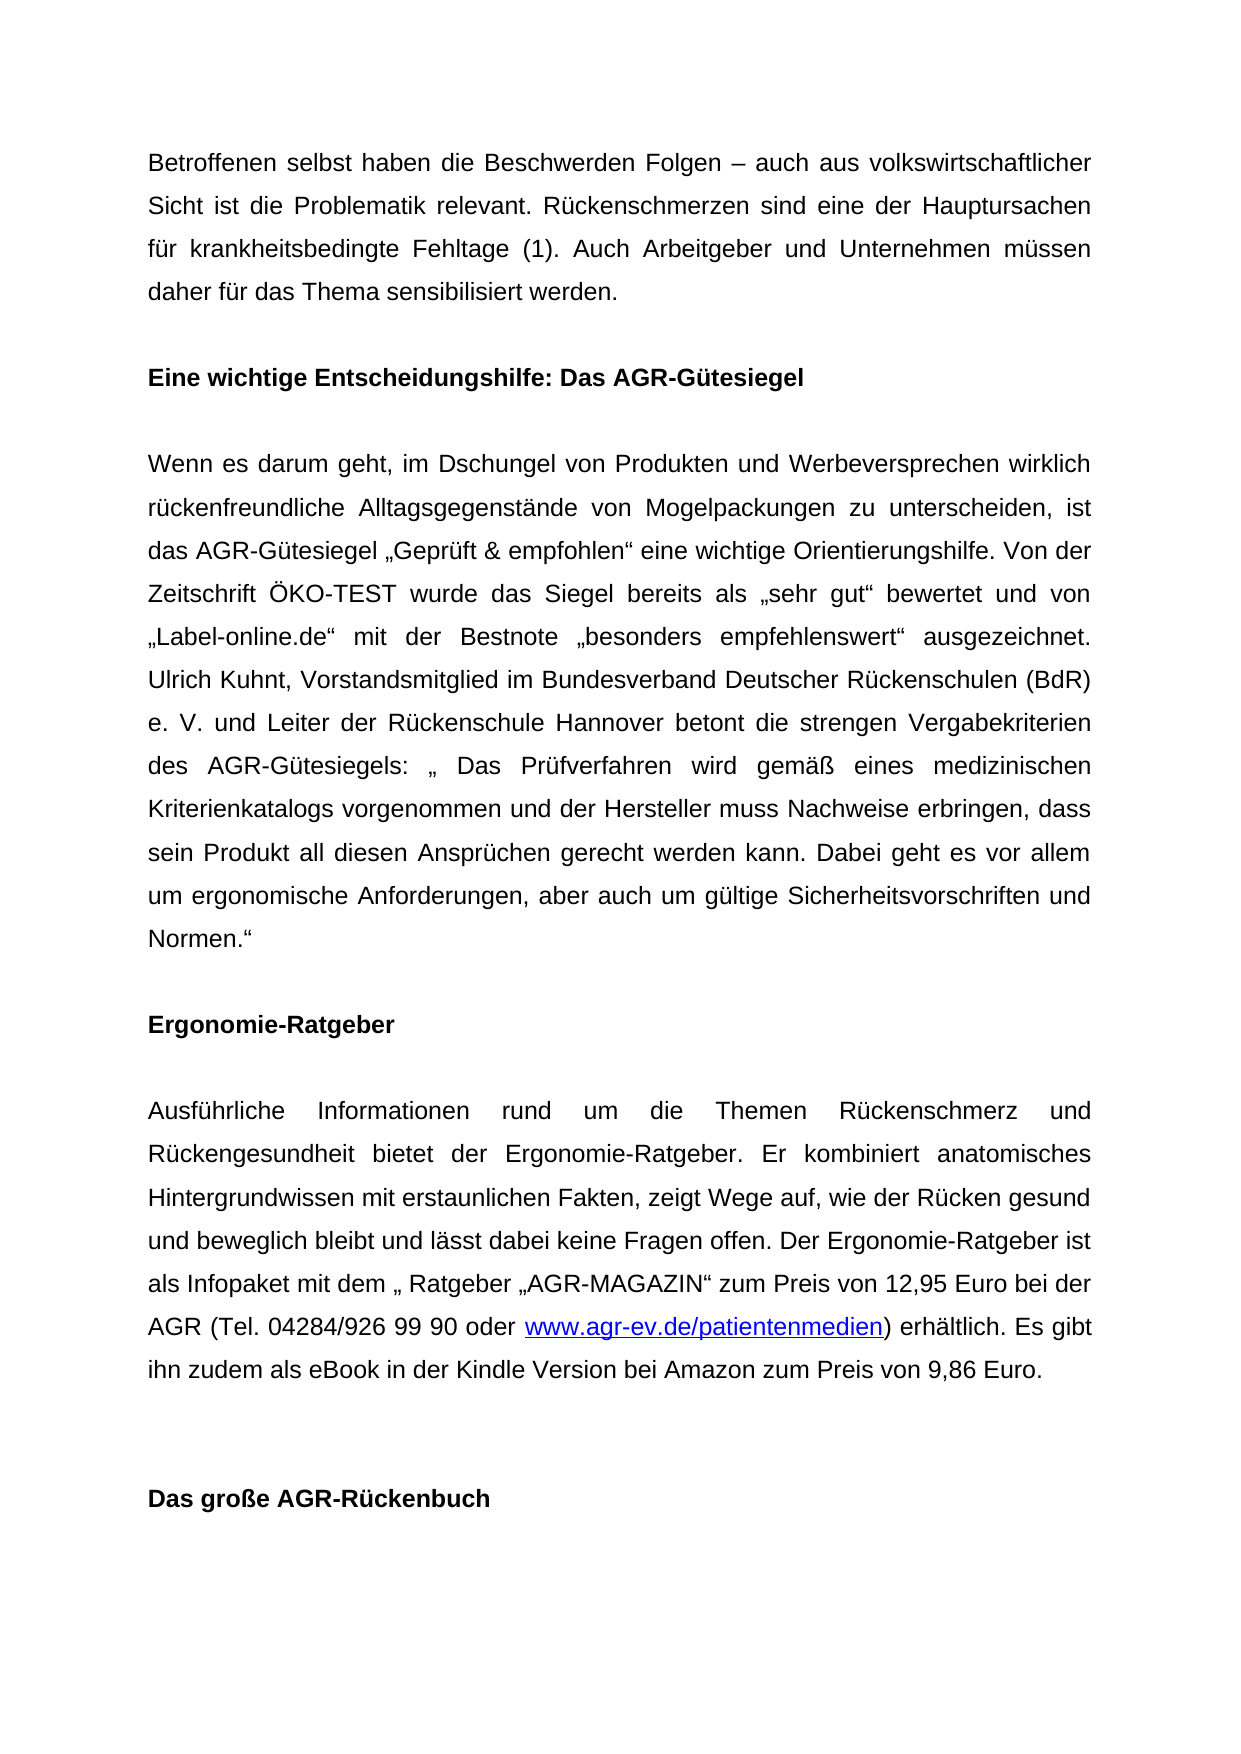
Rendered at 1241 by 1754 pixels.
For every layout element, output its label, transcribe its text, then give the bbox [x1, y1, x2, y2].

text Wenn es darum geht, im Dschungel von Produkten und Werbeversprechen wirklich rückenfreundliche Alltagsgegenstände von Mogelpackungen zu unterscheiden, ist das AGR-Gütesiegel „Geprüft & empfohlen“ eine wichtige Orientierungshilfe. Von der Zeitschrift ÖKO-TEST wurde das Siegel bereits als „sehr gut“ bewertet und von „Label-online.de“ mit der Bestnote „besonders empfehlenswert“ ausgezeichnet. Ulrich Kuhnt, Vorstandsmitglied im Bundesverband Deutscher Rückenschulen (BdR) e. V. und Leiter der Rückenschule Hannover betont die strengen Vergabekriterien des AGR-Gütesiegels: „ Das Prüfverfahren wird gemäß eines medizinischen Kriterienkatalogs vorgenommen und der Hersteller muss Nachweise erbringen, dass sein Produkt all diesen Ansprüchen gerecht werden kann. Dabei geht es vor allem um ergonomische Anforderungen, aber auch um gültige Sicherheitsvorschriften und Normen.“ [148, 449, 1093, 953]
text Eine wichtige Entscheidungshilfe: Das AGR-Gütesiegel [148, 363, 1093, 392]
text Ergonomie-Ratgeber [148, 1010, 1093, 1039]
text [148, 148, 1093, 306]
text Ausführliche Informationen rund um die Themen Rückenschmerz und Rückengesundheit bietet der Ergonomie-Ratgeber. Er kombiniert anatomisches Hintergrundwissen mit erstaunlichen Fakten, zeigt Wege auf, wie der Rücken gesund und beweglich bleibt und lässt dabei keine Fragen offen. Der Ergonomie-Ratgeber ist als Infopaket mit dem „ Ratgeber „AGR-MAGAZIN“ zum Preis von 12,95 Euro bei der AGR (Tel. 04284/926 99 90 oder www.agr-ev.de/patientenmedien) erhältlich. Es gibt ihn zudem als eBook in der Kindle Version bei Amazon zum Preis von 9,86 Euro. [148, 1096, 1093, 1384]
text Das große AGR-Rückenbuch [148, 1484, 1093, 1513]
